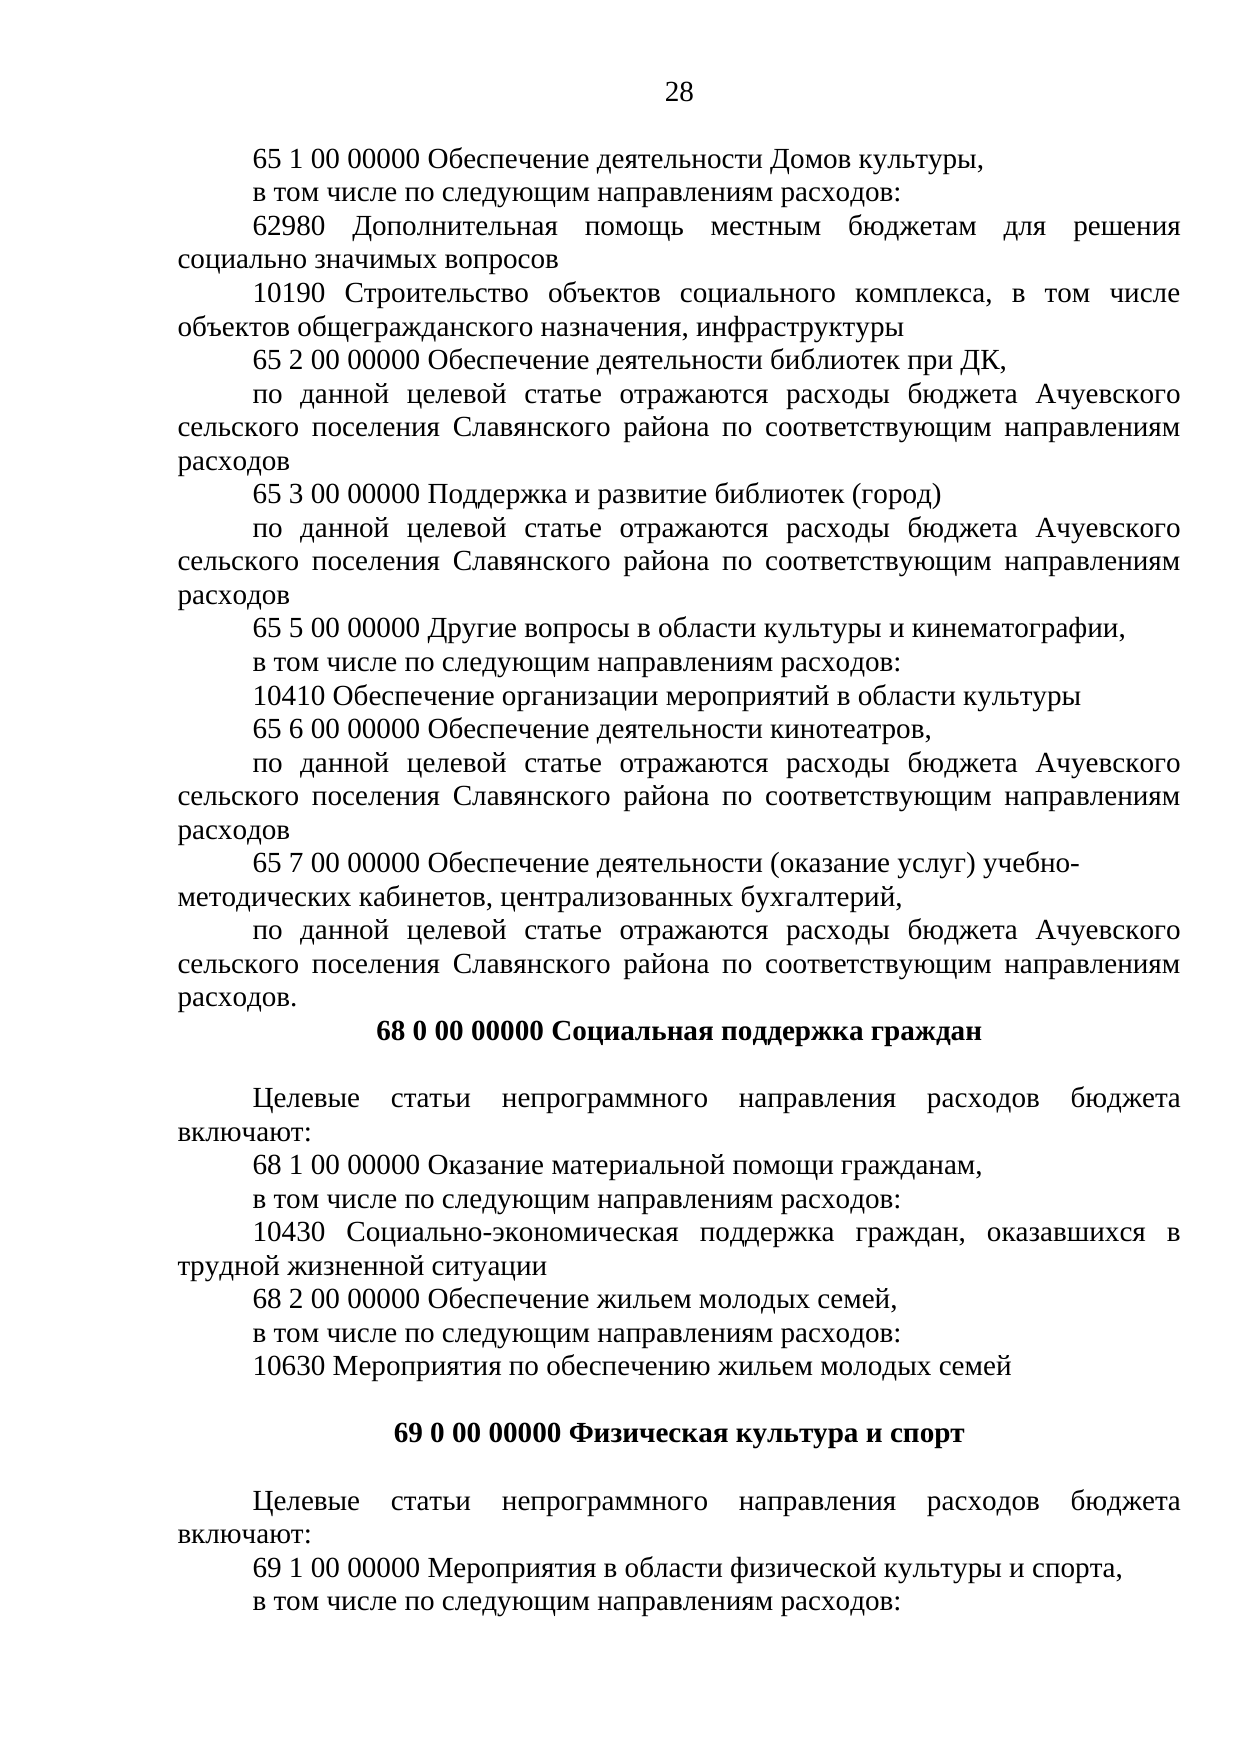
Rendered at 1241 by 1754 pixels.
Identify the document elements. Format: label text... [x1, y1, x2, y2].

text 69 0 00 00000 Физическая культура и спорт [177, 1416, 1181, 1449]
text 10430 Социально-экономическая поддержка граждан, оказавшихся в трудной жизненной ситуации [177, 1214, 1181, 1281]
text 10630 Мероприятия по обеспечению жильем молодых семей [177, 1348, 1181, 1382]
text 69 1 00 00000 Мероприятия в области физической культуры и спорта, [177, 1550, 1181, 1583]
text 68 1 00 00000 Оказание материальной помощи гражданам, [177, 1147, 1181, 1181]
text 68 0 00 00000 Социальная поддержка граждан [177, 1013, 1181, 1047]
text по данной целевой статье отражаются расходы бюджета Ачуевского сельского поселения Славянского района по соответствующим направлениям расходов [177, 376, 1181, 476]
text Целевые статьи непрограммного направления расходов бюджета включают: [177, 1080, 1181, 1147]
text по данной целевой статье отражаются расходы бюджета Ачуевского сельского поселения Славянского района по соответствующим направлениям расходов [177, 510, 1181, 611]
text 65 1 00 00000 Обеспечение деятельности Домов культуры, [177, 141, 1181, 174]
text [177, 1483, 1181, 1550]
text 65 2 00 00000 Обеспечение деятельности библиотек при ДК, [177, 342, 1181, 376]
text 65 6 00 00000 Обеспечение деятельности кинотеатров, [177, 711, 1181, 745]
text 62980 Дополнительная помощь местным бюджетам для решения социально значимых вопросов [177, 208, 1181, 275]
text 65 5 00 00000 Другие вопросы в области культуры и кинематографии, [177, 611, 1181, 644]
text по данной целевой статье отражаются расходы бюджета Ачуевского сельского поселения Славянского района по соответствующим направлениям расходов. [177, 912, 1181, 1013]
text в том числе по следующим направлениям расходов: [177, 174, 1181, 208]
text 10410 Обеспечение организации мероприятий в области культуры [177, 678, 1181, 711]
text в том числе по следующим направлениям расходов: [177, 1181, 1181, 1214]
text в том числе по следующим направлениям расходов: [177, 1583, 1181, 1617]
text 10190 Строительство объектов социального комплекса, в том числе объектов общегражданского назначения, инфраструктуры [177, 275, 1181, 342]
text в том числе по следующим направлениям расходов: [177, 644, 1181, 678]
text по данной целевой статье отражаются расходы бюджета Ачуевского сельского поселения Славянского района по соответствующим направлениям расходов [177, 745, 1181, 845]
text в том числе по следующим направлениям расходов: [177, 1315, 1181, 1348]
text 65 3 00 00000 Поддержка и развитие библиотек (город) [177, 476, 1181, 510]
text 68 2 00 00000 Обеспечение жильем молодых семей, [177, 1281, 1181, 1315]
text 65 7 00 00000 Обеспечение деятельности (оказание услуг) учебно-методических кабинетов, централизованных бухгалтерий, [177, 845, 1181, 912]
